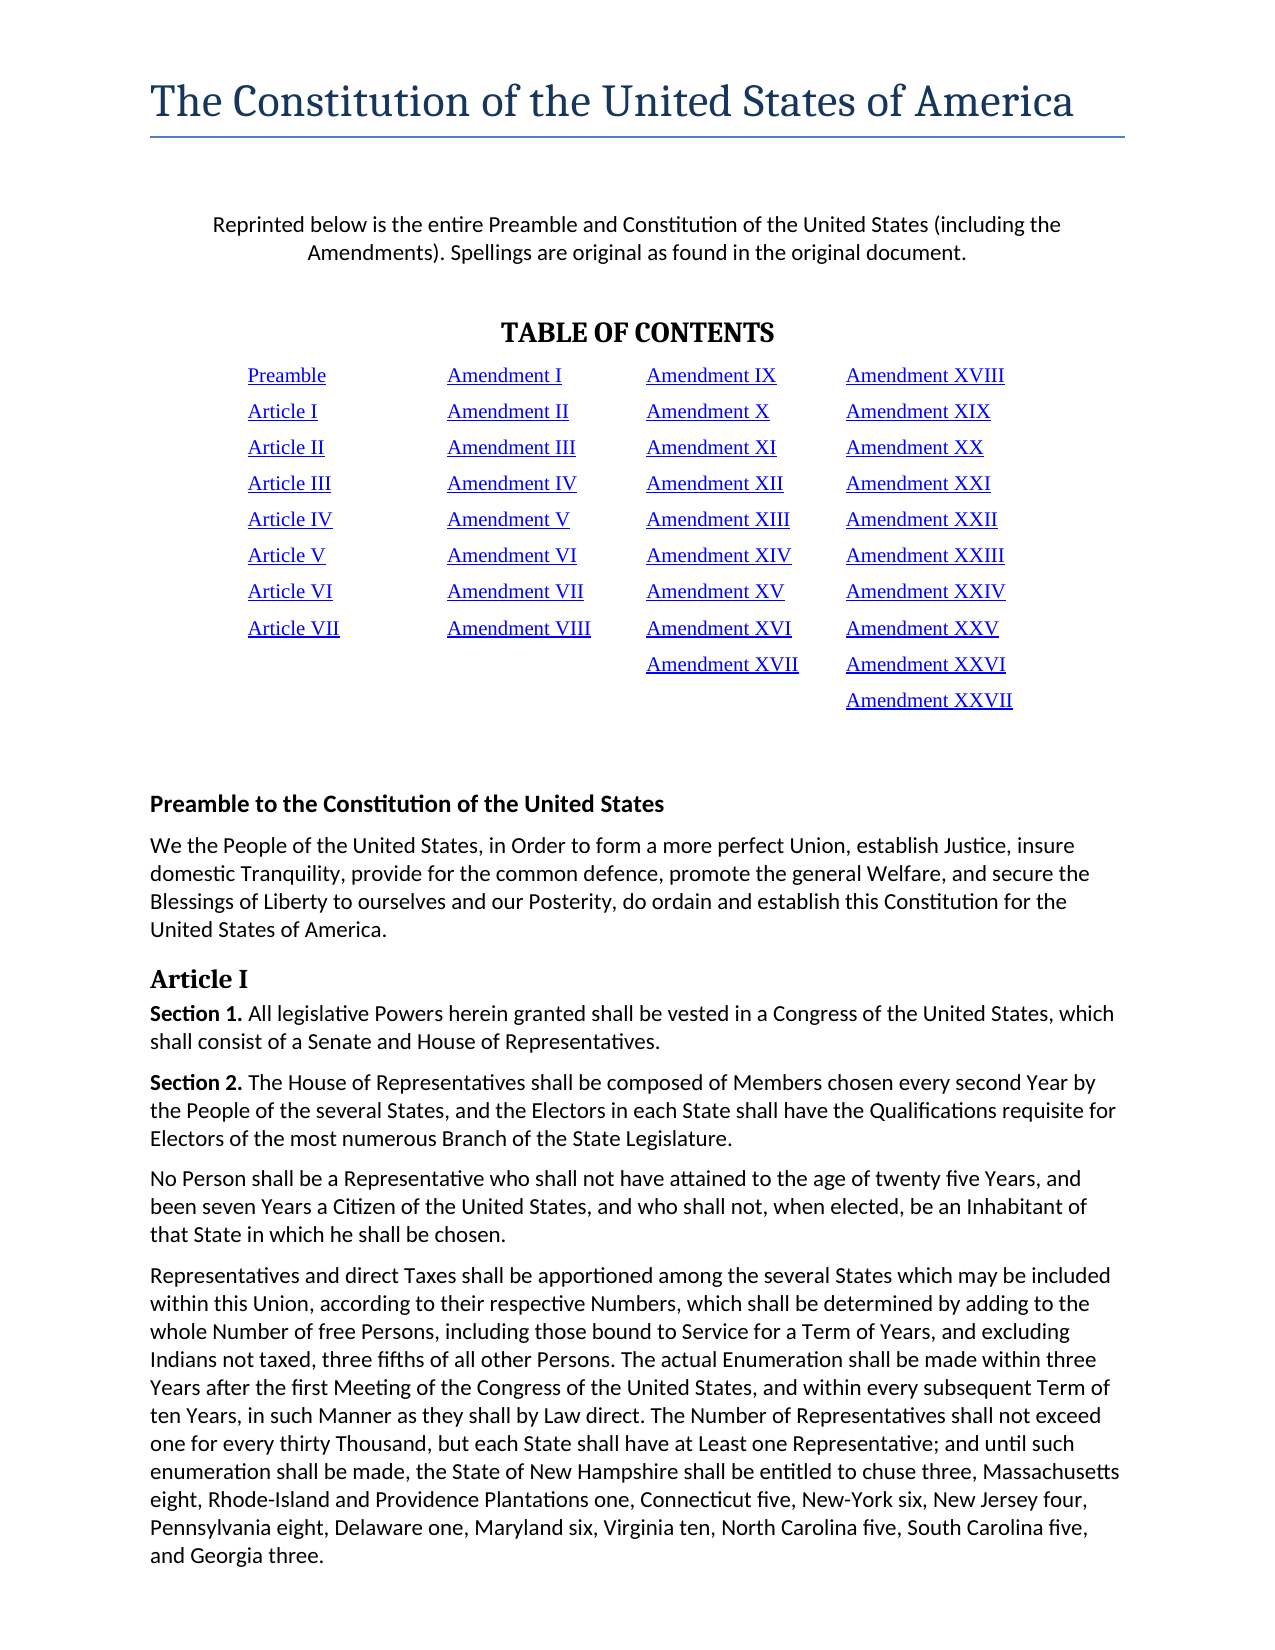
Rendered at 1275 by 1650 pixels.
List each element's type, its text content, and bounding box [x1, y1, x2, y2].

title The Constitution of the United States of America [150, 75, 1125, 136]
subtitle Preamble to the Constitution of the United States [150, 788, 1125, 818]
text Section 2. The House of Representatives shall be composed of Members chosen every second Year by the People of the several States, and the Electors in each State shall have the Qualifications requisite for Electors of the most numerous Branch of the State Legislature. [150, 1068, 1125, 1152]
table_header Amendment I Amendment II Amendment III Amendment IV Amendment V Amendment VI Amendment VII Amendment VIII [438, 355, 637, 747]
subtitle TABLE OF CONTENTS [150, 316, 1125, 349]
table_header Preamble Article I Article II Article III Article IV Article V Article VI Article VII [239, 355, 438, 747]
text Representatives and direct Taxes shall be apportioned among the several States which may be included within this Union, according to their respective Numbers, which shall be determined by adding to the whole Number of free Persons, including those bound to Service for a Term of Years, and excluding Indians not taxed, three fifths of all other Persons. The actual Enumeration shall be made within three Years after the first Meeting of the Congress of the United States, and within every subsequent Term of ten Years, in such Manner as they shall by Law direct. The Number of Representatives shall not exceed one for every thirty Thousand, but each State shall have at Least one Representative; and until such enumeration shall be made, the State of New Hampshire shall be entitled to chuse three, Massachusetts eight, Rhode-Island and Providence Plantations one, Connecticut five, New-York six, New Jersey four, Pennsylvania eight, Delaware one, Maryland six, Virginia ten, North Carolina five, South Carolina five, and Georgia three. [150, 1261, 1125, 1569]
text No Person shall be a Representative who shall not have attained to the age of twenty five Years, and been seven Years a Citizen of the United States, and who shall not, when elected, be an Inhabitant of that State in which he shall be chosen. [150, 1164, 1125, 1248]
text Section 1. All legislative Powers herein granted shall be vested in a Congress of the United States, which shall consist of a Senate and House of Representatives. [150, 999, 1125, 1055]
table_header Amendment IX Amendment X Amendment XI Amendment XII Amendment XIII Amendment XIV Amendment XV Amendment XVI Amendment XVII [638, 355, 837, 747]
text We the People of the United States, in Order to form a more perfect Union, establish Justice, insure domestic Tranquility, provide for the common defence, promote the general Welfare, and secure the Blessings of Liberty to ourselves and our Posterity, do ordain and establish this Constitution for the United States of America. [150, 831, 1125, 943]
text Reprinted below is the entire Preamble and Constitution of the United States (including the Amendments). Spellings are original as found in the original document. [150, 210, 1125, 266]
subtitle Article I [150, 964, 1125, 995]
table_header Amendment XVIII Amendment XIX Amendment XX Amendment XXI Amendment XXII Amendment XXIII Amendment XXIV Amendment XXV Amendment XXVI Amendment XXVII [837, 355, 1036, 747]
